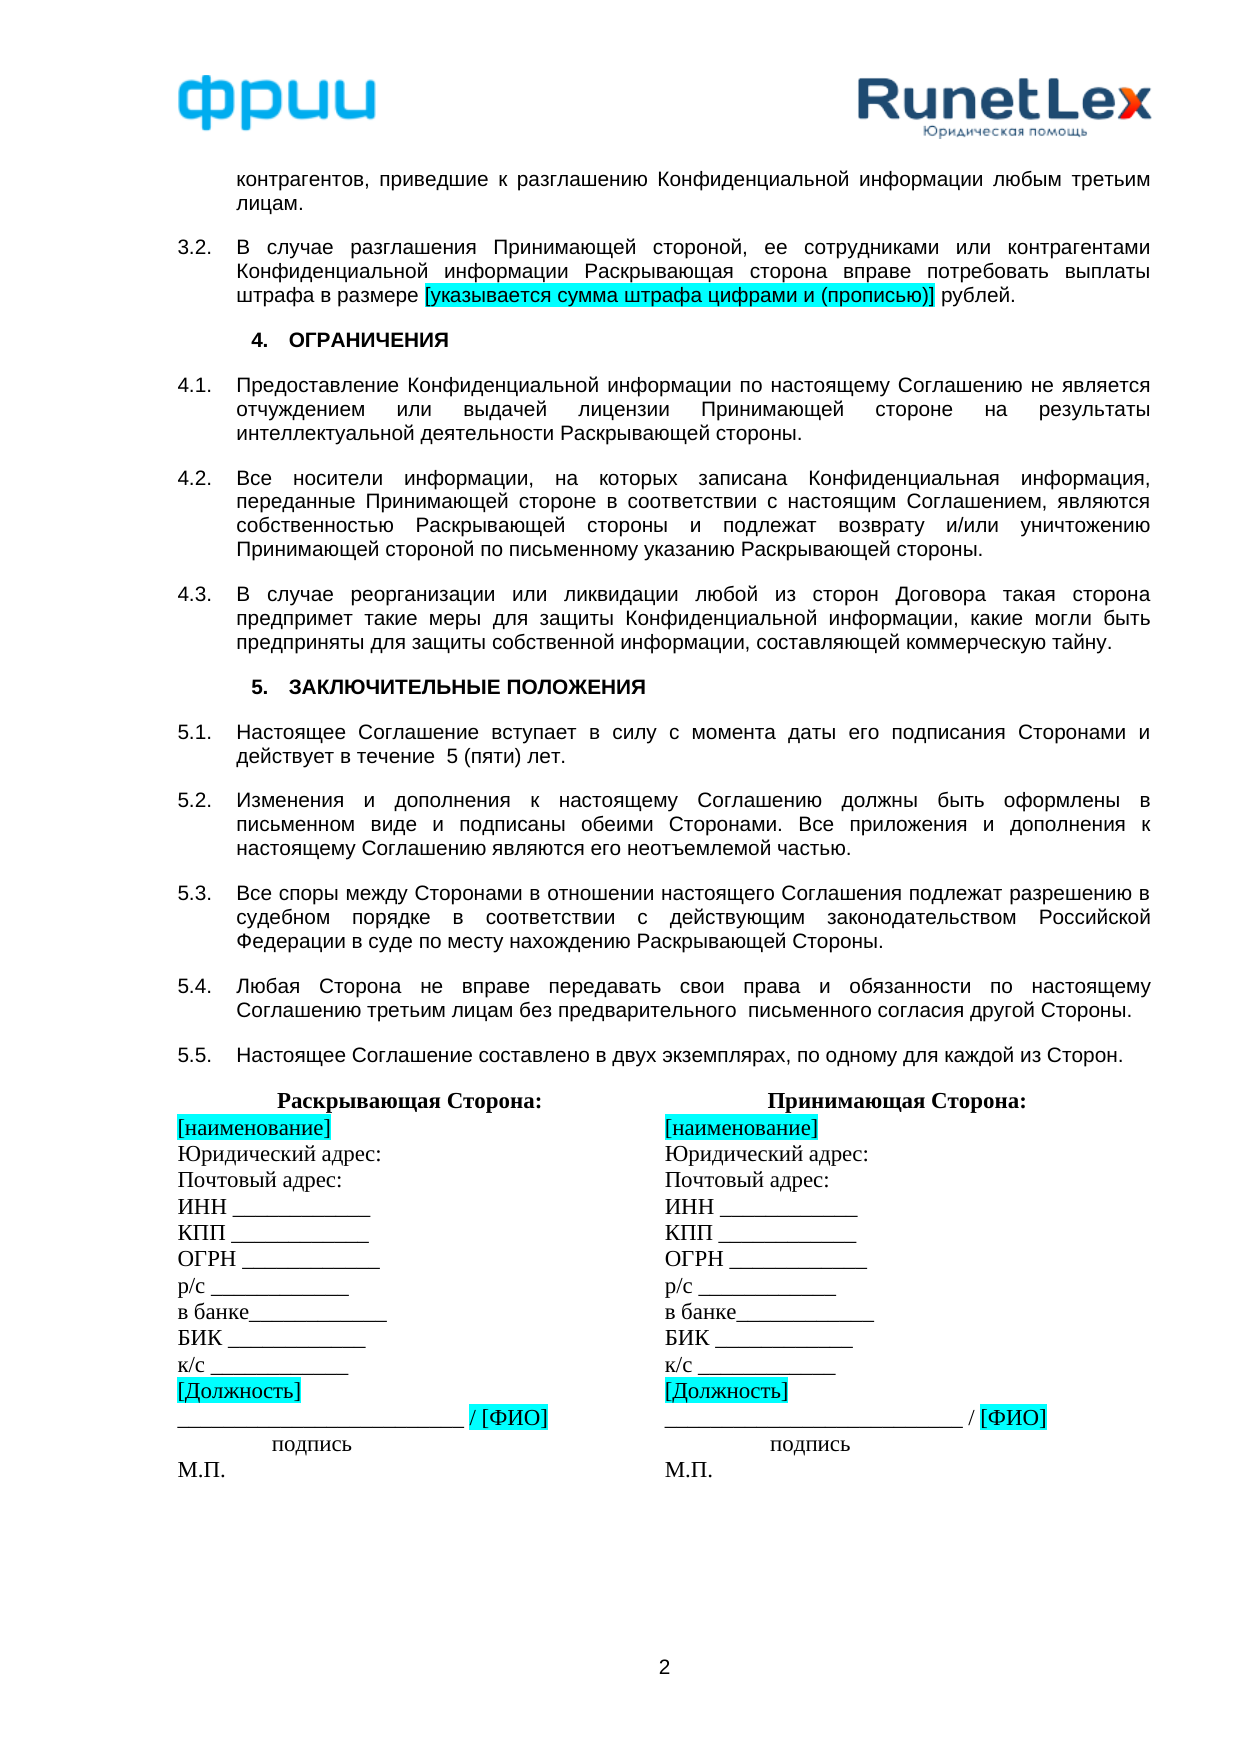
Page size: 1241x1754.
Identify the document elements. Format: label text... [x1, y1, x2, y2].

table_header Раскрывающая Сторона: [наименование] Юридический адрес: Почтовый адрес: ИНН ____________ КПП ____________ ОГРН ____________ р/с ____________ в банке____________ БИК ____________ к/с ____________ [166, 1087, 653, 1377]
list Настоящее Соглашение вступает в силу с момента даты его подписания Сторонами и действует в течение 5 (пяти) лет. [177, 719, 1152, 767]
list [177, 166, 1152, 214]
list ЗАКЛЮЧИТЕЛЬНЫЕ ПОЛОЖЕНИЯ [251, 675, 1152, 699]
list В случае реорганизации или ликвидации любой из сторон Договора такая сторона предпримет такие меры для защиты Конфиденциальной информации, какие могли быть предприняты для защиты собственной информации, составляющей коммерческую тайну. [177, 582, 1152, 654]
picture [177, 75, 1152, 139]
list Изменения и дополнения к настоящему Соглашению должны быть оформлены в письменном виде и подписаны обеими Сторонами. Все приложения и дополнения к настоящему Соглашению являются его неотъемлемой частью. [177, 788, 1152, 860]
picture [187, 89, 202, 110]
list Все споры между Сторонами в отношении настоящего Соглашения подлежат разрешению в судебном порядке в соответствии с действующим законодательством Российской Федерации в суде по месту нахождению Раскрывающей Стороны. [177, 881, 1152, 953]
list Любая Сторона не вправе передавать свои права и обязанности по настоящему Соглашению третьим лицам без предварительного письменного согласия другой Стороны. [177, 974, 1152, 1022]
list ОГРАНИЧЕНИЯ [251, 328, 1152, 352]
list Настоящее Соглашение составлено в двух экземплярах, по одному для каждой из Сторон. [177, 1042, 1152, 1066]
picture [211, 89, 226, 110]
table_header Принимающая Сторона: [наименование] Юридический адрес: Почтовый адрес: ИНН ____________ КПП ____________ ОГРН ____________ р/с ____________ в банке____________ БИК ____________ к/с ____________ [653, 1087, 1141, 1377]
list Все носители информации, на которых записана Конфиденциальная информация, переданные Принимающей стороне в соответствии с настоящим Соглашением, являются собственностью Раскрывающей стороны и подлежат возврату и/или уничтожению Принимающей стороной по письменному указанию Раскрывающей стороны. [177, 465, 1152, 561]
table_cell [Должность] _________________________ / [ФИО] подпись М.П. [166, 1377, 653, 1483]
table_cell [Должность] __________________________ / [ФИО] подпись М.П. [653, 1377, 1141, 1483]
list В случае разглашения Принимающей стороной, ее сотрудниками или контрагентами Конфиденциальной информации Раскрывающая сторона вправе потребовать выплаты штрафа в размере [указывается сумма штрафа цифрами и (прописью)] рублей. [177, 235, 1152, 307]
list Предоставление Конфиденциальной информации по настоящему Соглашению не является отчуждением или выдачей лицензии Принимающей стороне на результаты интеллектуальной деятельности Раскрывающей стороны. [177, 373, 1152, 444]
